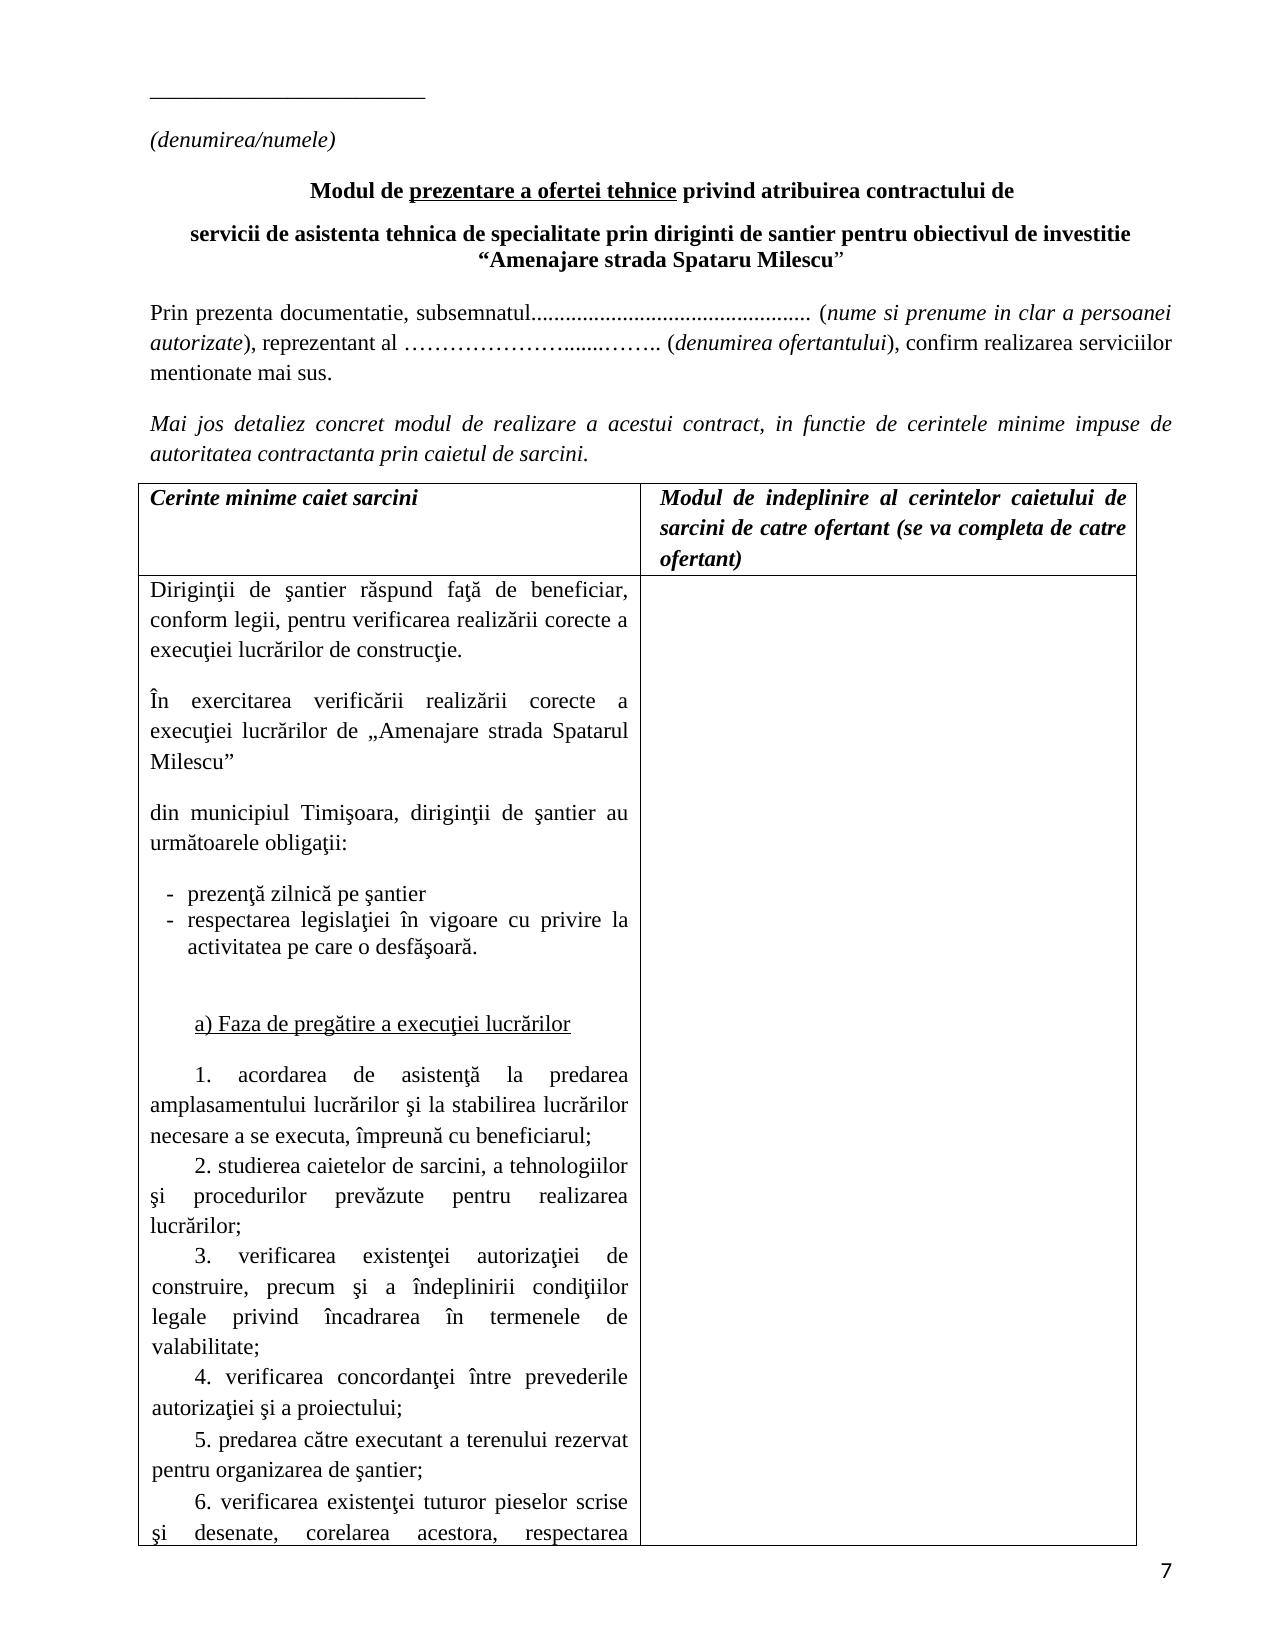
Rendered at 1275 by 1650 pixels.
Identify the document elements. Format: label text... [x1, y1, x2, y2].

text Prin prezenta documentatie, subsemnatul................................................. (nume si prenume in clar a persoanei autorizate), reprezentant al ………………….......…….. (denumirea ofertantului), confirm realizarea serviciilor mentionate mai sus. [150, 299, 1172, 386]
text ________________________ [150, 75, 1172, 101]
text Modul de prezentare a ofertei tehnice privind atribuirea contractului de [150, 177, 1174, 203]
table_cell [139, 576, 640, 1545]
table_header Cerinte minime caiet sarcini [139, 484, 640, 575]
text servicii de asistenta tehnica de specialitate prin diriginti de santier pentru obiectivul de investitie “Amenajare strada Spataru Milescu” [150, 220, 1172, 272]
table_header Modul de indeplinire al cerintelor caietului de sarcini de catre ofertant (se va completa de catre ofertant) [641, 484, 1136, 575]
text Mai jos detaliez concret modul de realizare a acestui contract, in functie de cerintele minime impuse de autoritatea contractanta prin caietul de sarcini. [150, 410, 1174, 467]
text (denumirea/numele) [150, 126, 1172, 152]
table_cell [641, 576, 1136, 1545]
